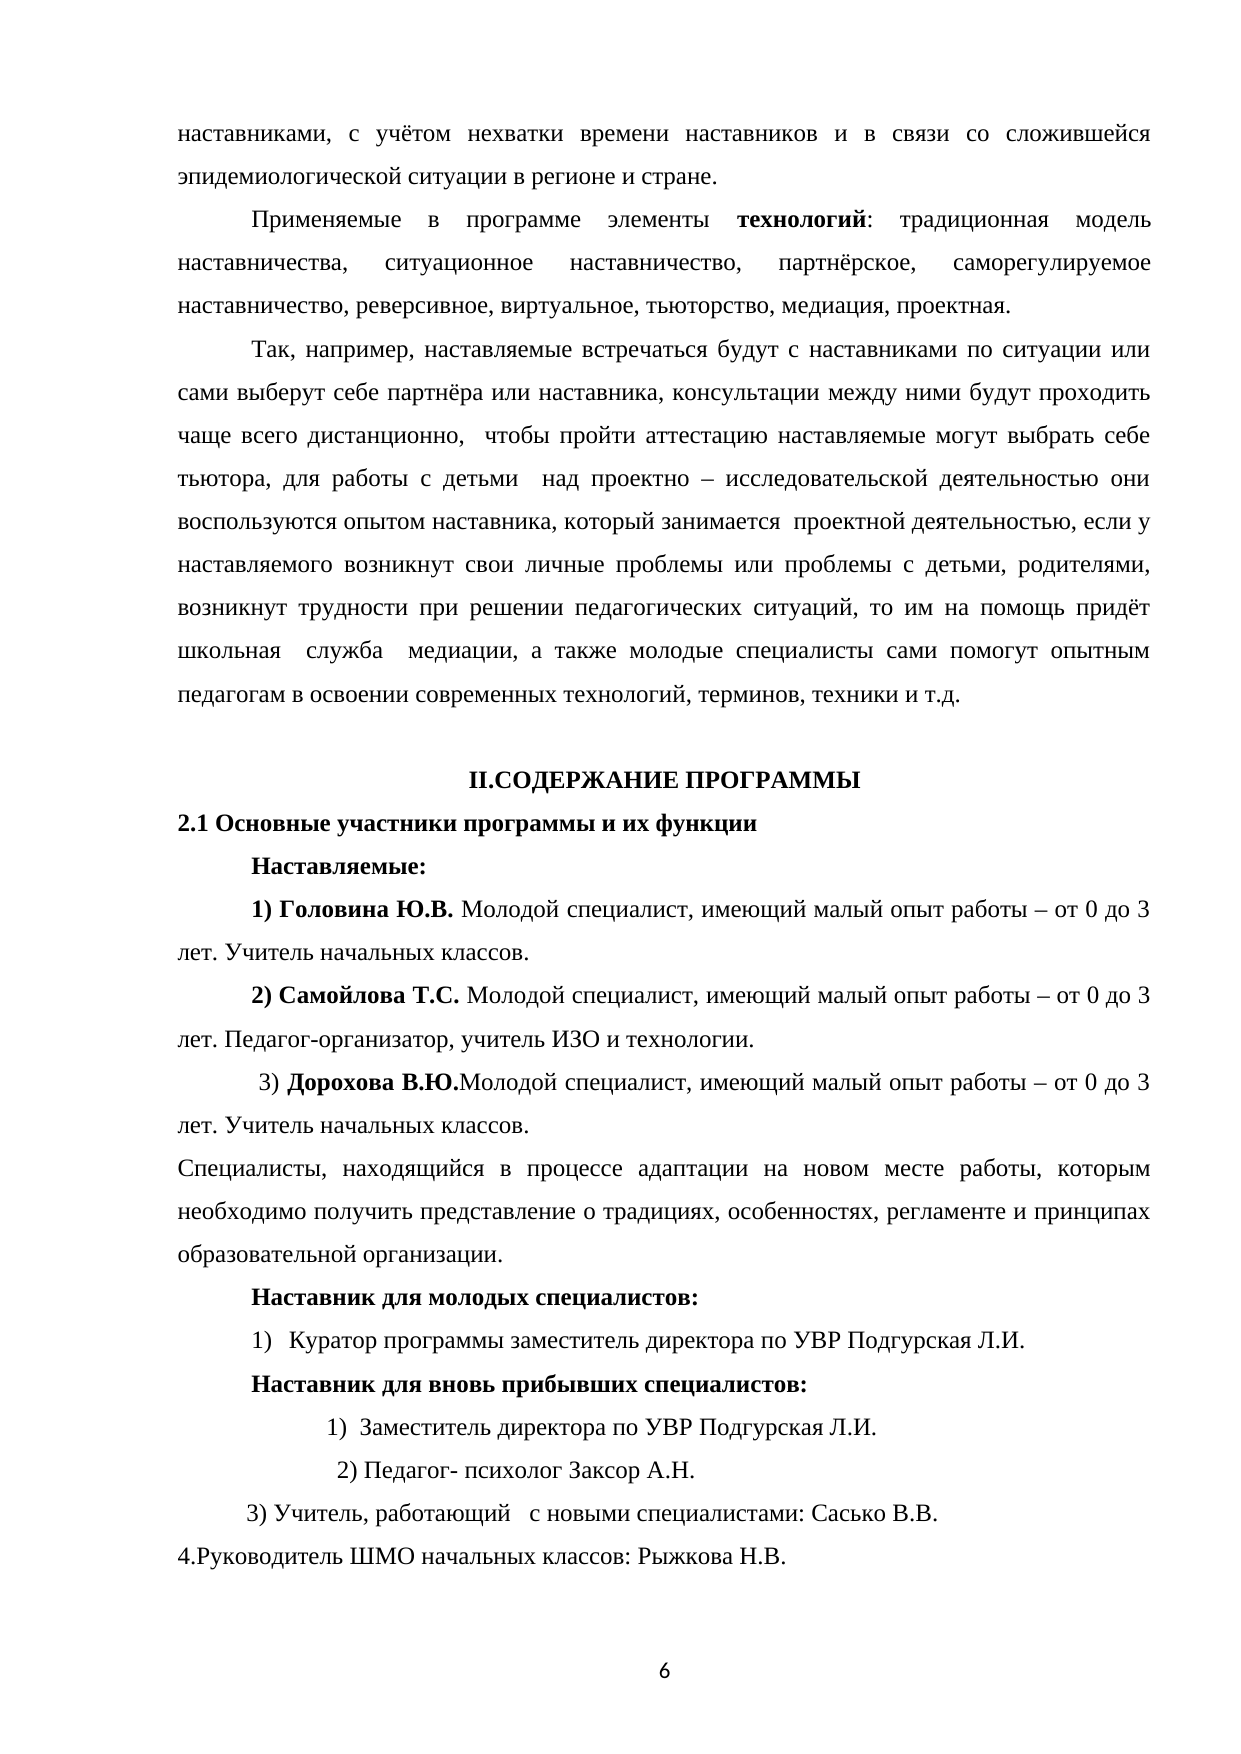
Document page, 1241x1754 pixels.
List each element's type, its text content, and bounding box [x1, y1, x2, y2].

text Наставник для вновь прибывших специалистов: [251, 1369, 1152, 1397]
text 3) Учитель, работающий с новыми специалистами: Сасько В.В. [177, 1498, 1152, 1527]
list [177, 118, 1152, 190]
list Применяемые в программе элементы технологий: традиционная модель наставничества, ситуационное наставничество, партнёрское, саморегулируемое наставничество, реверсивное, виртуальное, тьюторство, медиация, проектная. [177, 204, 1152, 319]
list Так, например, наставляемые встречаться будут с наставниками по ситуации или сами выберут себе партнёра или наставника, консультации между ними будут проходить чаще всего дистанционно, чтобы пройти аттестацию наставляемые могут выбрать себе тьютора, для работы с детьми над проектно – исследовательской деятельностью они воспользуются опытом наставника, который занимается проектной деятельностью, если у наставляемого возникнут свои личные проблемы или проблемы с детьми, родителями, возникнут трудности при решении педагогических ситуаций, то им на помощь придёт школьная служба медиации, а также молодые специалисты сами помогут опытным педагогам в освоении современных технологий, терминов, техники и т.д. [177, 334, 1152, 707]
text II.СОДЕРЖАНИЕ ПРОГРАММЫ [177, 765, 1152, 794]
text Наставник для молодых специалистов: [177, 1282, 1152, 1311]
text 2) Самойлова Т.С. Молодой специалист, имеющий малый опыт работы – от 0 до 3 лет. Педагог-организатор, учитель ИЗО и технологии. [177, 981, 1152, 1052]
text 1) Головина Ю.В. Молодой специалист, имеющий малый опыт работы – от 0 до 3 лет. Учитель начальных классов. [177, 894, 1152, 966]
text Специалисты, находящийся в процессе адаптации на новом месте работы, которым необходимо получить представление о традициях, особенностях, регламенте и принципах образовательной организации. [177, 1153, 1152, 1268]
text Наставляемые: [177, 851, 1152, 880]
text 2) Педагог- психолог Заксор А.Н. [177, 1455, 1152, 1484]
text 3) Дорохова В.Ю.Молодой специалист, имеющий малый опыт работы – от 0 до 3 лет. Учитель начальных классов. [177, 1067, 1152, 1139]
list Куратор программы заместитель директора по УВР Подгурская Л.И. [251, 1326, 1152, 1354]
text 1) Заместитель директора по УВР Подгурская Л.И. [251, 1412, 1152, 1441]
text 4.Руководитель ШМО начальных классов: Рыжкова Н.В. [177, 1541, 1152, 1570]
text 2.1 Основные участники программы и их функции [177, 808, 1152, 837]
